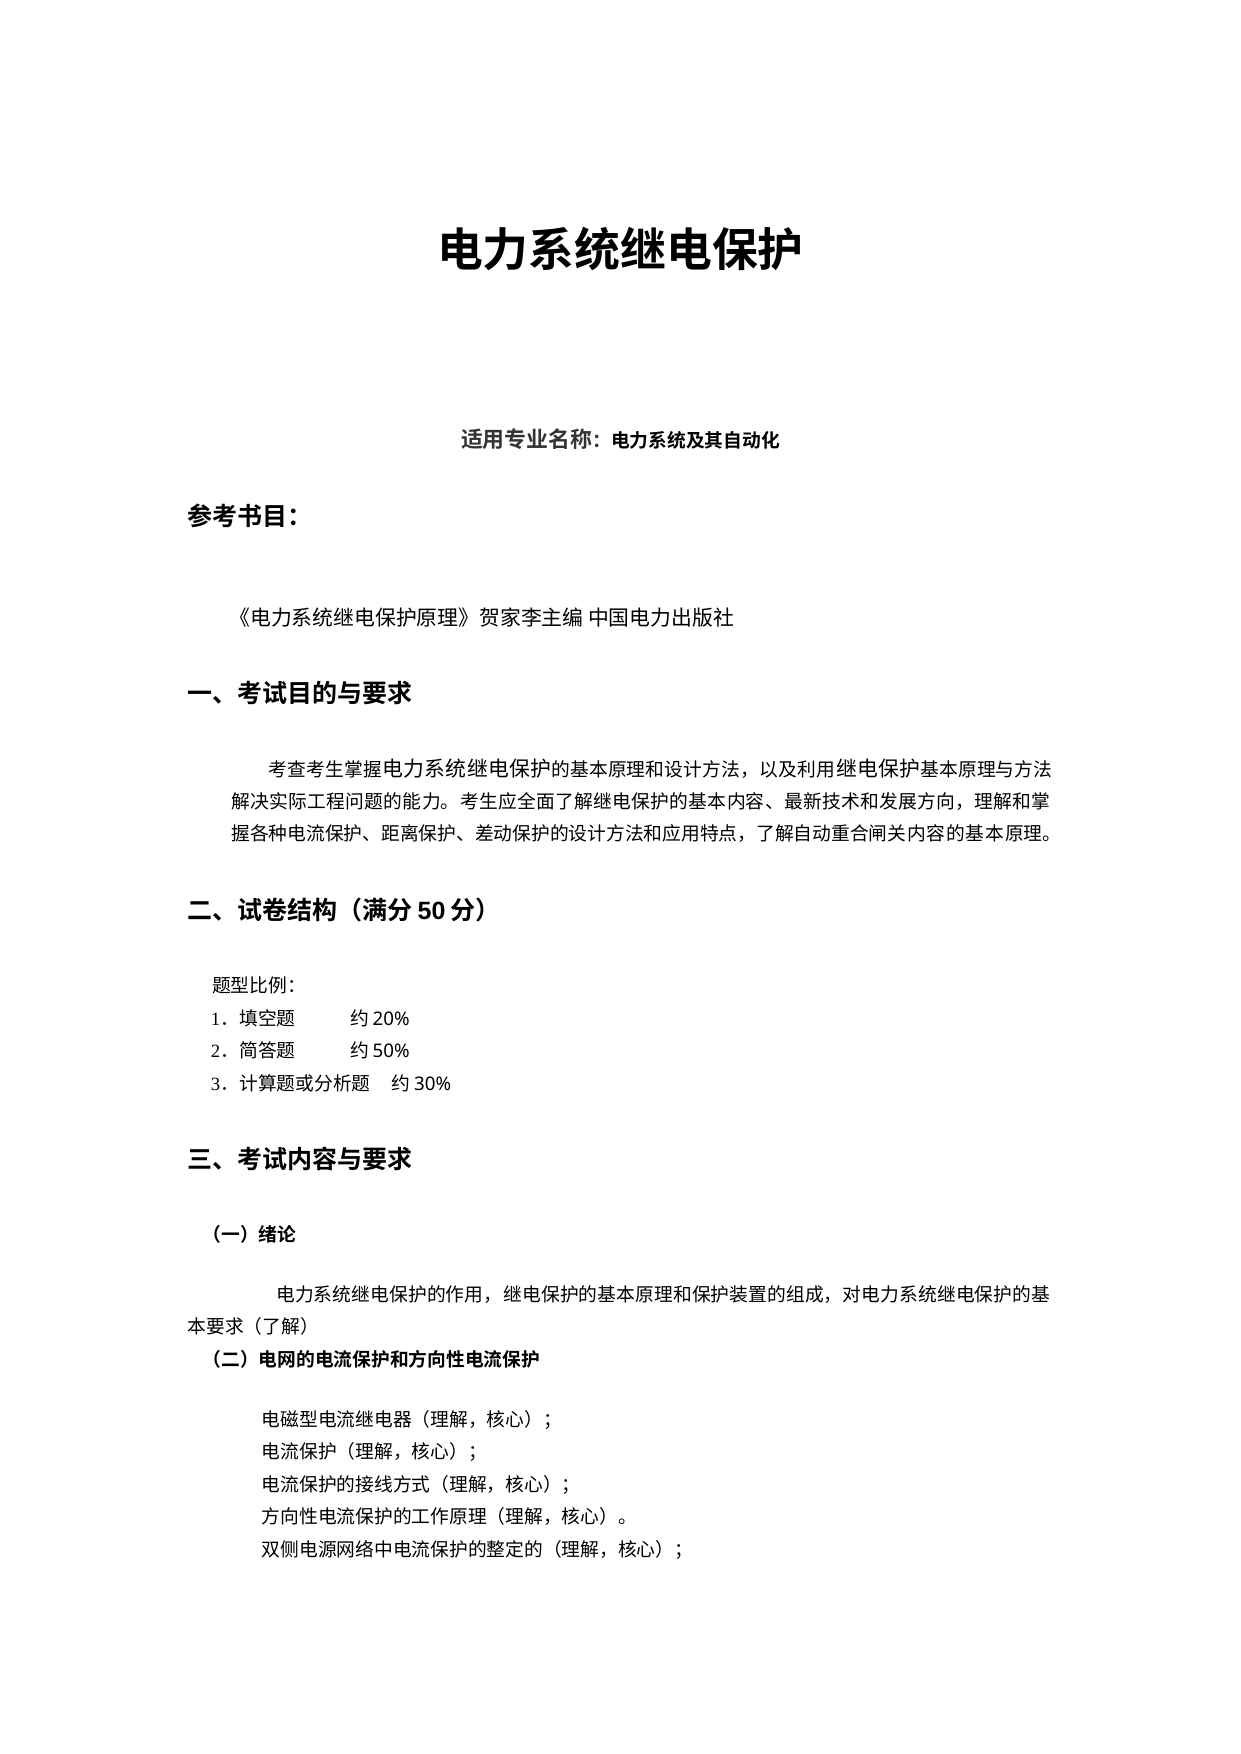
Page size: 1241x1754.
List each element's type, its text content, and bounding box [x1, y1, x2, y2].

text （二）电网的电流保护和方向性电流保护 [187, 1342, 1053, 1374]
subtitle 二、试卷结构（满分50分） [187, 876, 1053, 941]
text 适用专业名称：电力系统及其自动化 [187, 422, 1053, 454]
text 电流保护（理解，核心）； [187, 1434, 1053, 1467]
text 方向性电流保护的工作原理（理解，核心）。 [187, 1499, 1053, 1532]
subtitle 电力系统继电保护 [187, 197, 1053, 295]
text 电流保护的接线方式（理解，核心）； [187, 1467, 1053, 1499]
text 考查考生掌握电力系统继电保护的基本原理和设计方法，以及利用继电保护基本原理与方法解决实际工程问题的能力。考生应全面了解继电保护的基本内容、最新技术和发展方向，理解和掌握各种电流保护、距离保护、差动保护的设计方法和应用特点，了解自动重合闸关内容的基本原理。 [231, 751, 1053, 849]
text （一）绪论 [187, 1217, 1053, 1250]
subtitle 一、考试目的与要求 [187, 659, 1053, 724]
text 双侧电源网络中电流保护的整定的（理解，核心）； [187, 1532, 1053, 1564]
text 电磁型电流继电器（理解，核心）； [187, 1402, 1053, 1434]
text 1．填空题 约20% [187, 1001, 1053, 1033]
text 3．计算题或分析题 约30% [187, 1066, 1053, 1098]
text 2．简答题 约50% [187, 1033, 1053, 1066]
text 《电力系统继电保护原理》贺家李主编 中国电力出版社 [187, 600, 1053, 632]
text 题型比例： [187, 968, 1053, 1001]
subtitle 三、考试内容与要求 [187, 1125, 1053, 1190]
text 电力系统继电保护的作用，继电保护的基本原理和保护装置的组成，对电力系统继电保护的基本要求（了解） [187, 1277, 1053, 1342]
subtitle 参考书目： [187, 482, 1053, 547]
